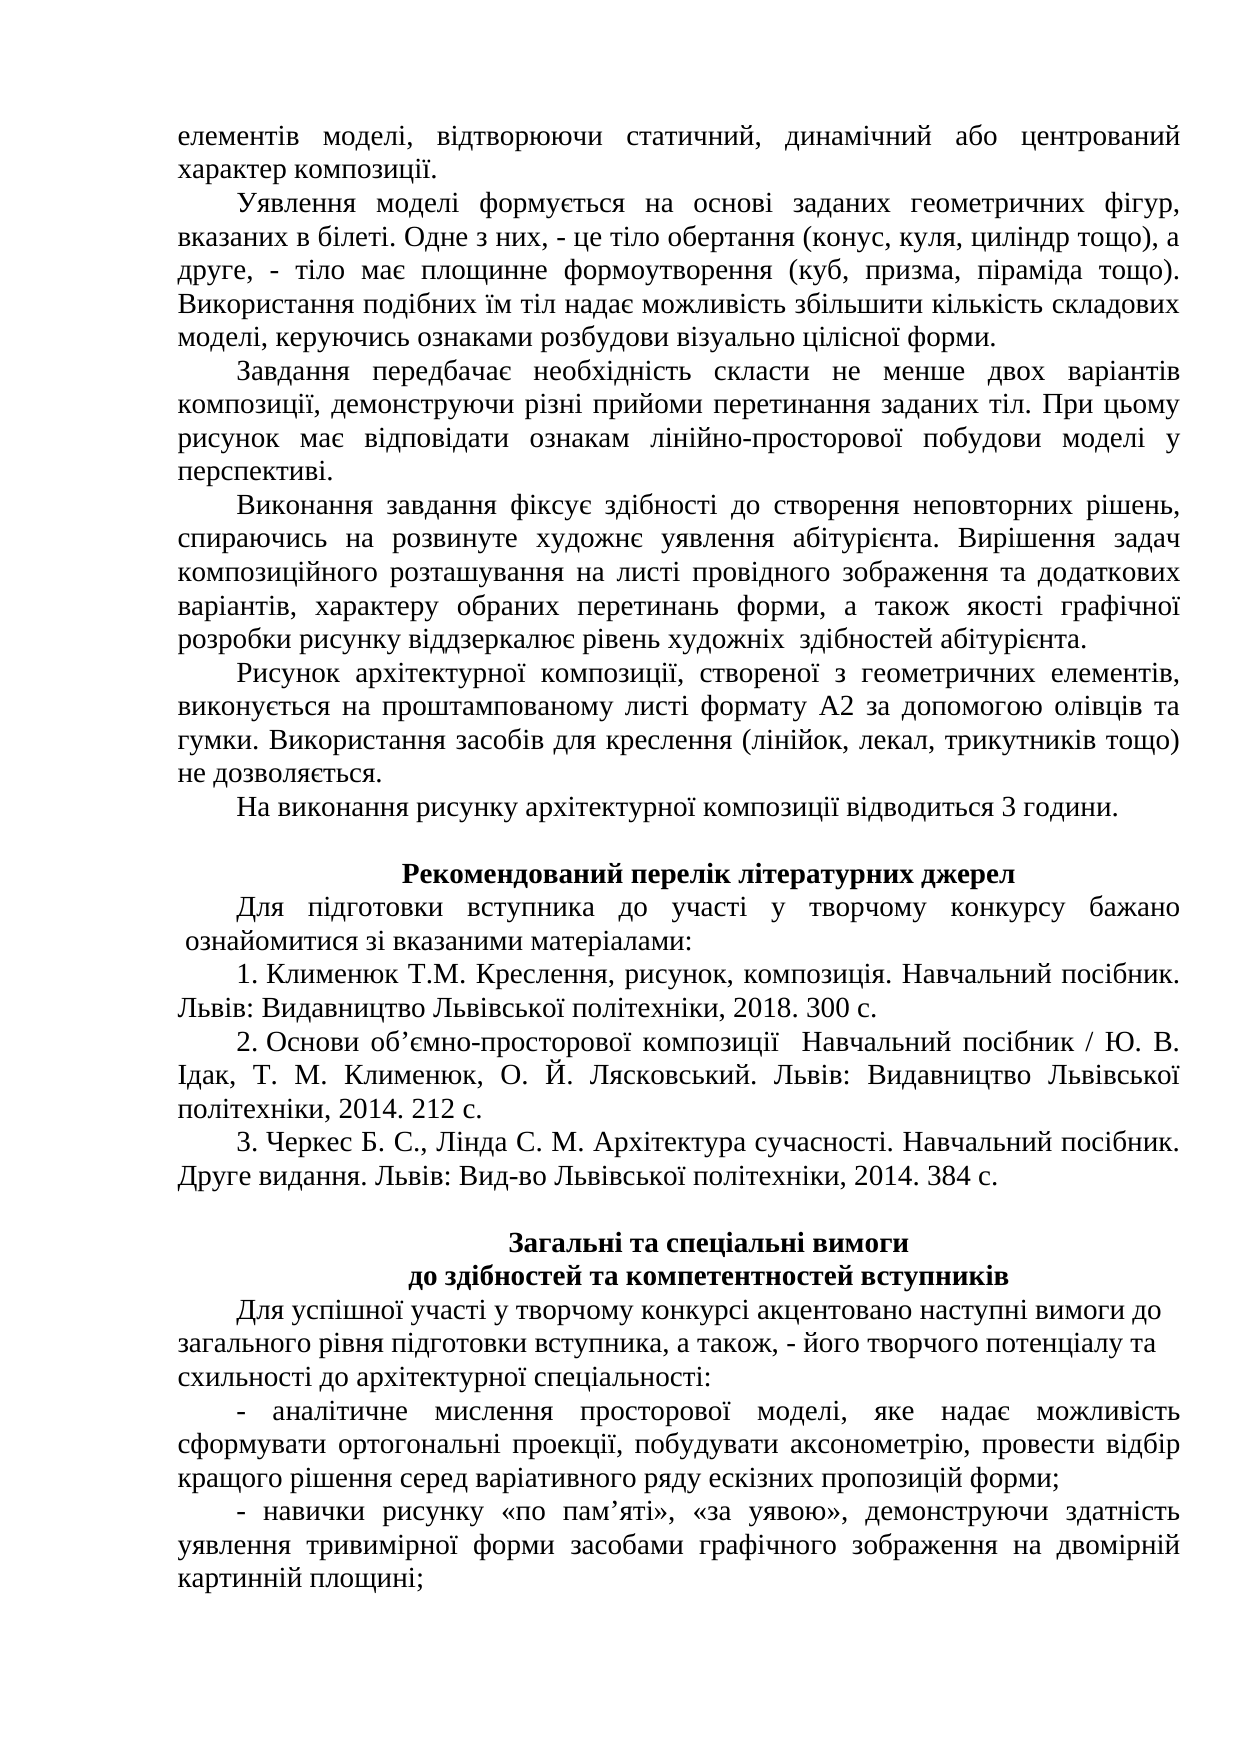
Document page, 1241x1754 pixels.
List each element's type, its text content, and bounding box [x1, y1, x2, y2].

list Основи об’ємно-просторової композиції Навчальний посібник / Ю. В. Ідак, Т. М. Клименюк, О. Й. Лясковський. Львів: Видавництво Львівської політехніки, 2014. 212 с. [177, 1024, 1181, 1124]
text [177, 118, 1181, 185]
text Рисунок архітектурної композиції, створеної з геометричних елементів, виконується на проштампованому листі формату А2 за допомогою олівців та гумки. Використання засобів для креслення (лінійок, лекал, трикутників тощо) не дозволяється. [177, 655, 1181, 789]
text Рекомендований перелік літературних джерел [185, 856, 1181, 889]
text - аналітичне мислення просторової моделі, яке надає можливість сформувати ортогональні проекції, побудувати аксонометрію, провести відбір кращого рішення серед варіативного ряду ескізних пропозицій форми; [177, 1393, 1181, 1493]
text Для успішної участі у творчому конкурсі акцентовано наступні вимоги до загального рівня підготовки вступника, а також, - його творчого потенціалу та схильності до архітектурної спеціальності: [177, 1292, 1181, 1393]
text Для підготовки вступника до участі у творчому конкурсу бажано ознайомитися зі вказаними матеріалами: [185, 889, 1181, 957]
text Уявлення моделі формується на основі заданих геометричних фігур, вказаних в білеті. Одне з них, - це тіло обертання (конус, куля, циліндр тощо), а друге, - тіло має площинне формоутворення (куб, призма, піраміда тощо). Використання подібних їм тіл надає можливість збільшити кількість складових моделі, керуючись ознаками розбудови візуально цілісної форми. [177, 185, 1181, 353]
list Черкес Б. С., Лінда С. М. Архітектура сучасності. Навчальний посібник. Друге видання. Львів: Вид-во Львівської політехніки, 2014. 384 с. [177, 1124, 1181, 1191]
list Клименюк Т.М. Креслення, рисунок, композиція. Навчальний посібник. Львів: Видавництво Львівської політехніки, 2018. 300 с. [177, 957, 1181, 1024]
text Загальні та спеціальні вимоги [177, 1225, 1181, 1258]
text Виконання завдання фіксує здібності до створення неповторних рішень, спираючись на розвинуте художнє уявлення абітурієнта. Вирішення задач композиційного розташування на листі провідного зображення та додаткових варіантів, характеру обраних перетинань форми, а також якості графічної розробки рисунку віддзеркалює рівень художніх здібностей абітурієнта. [177, 487, 1181, 655]
text до здібностей та компетентностей вступників [177, 1258, 1181, 1292]
text - навички рисунку «по пам’яті», «за уявою», демонструючи здатність уявлення тривимірної форми засобами графічного зображення на двомірній картинній площині; [177, 1493, 1181, 1594]
text На виконання рисунку архітектурної композиції відводиться 3 години. [177, 789, 1181, 822]
text Завдання передбачає необхідність скласти не менше двох варіантів композиції, демонструючи різні прийоми перетинання заданих тіл. При цьому рисунок має відповідати ознакам лінійно-просторової побудови моделі у перспективі. [177, 353, 1181, 487]
